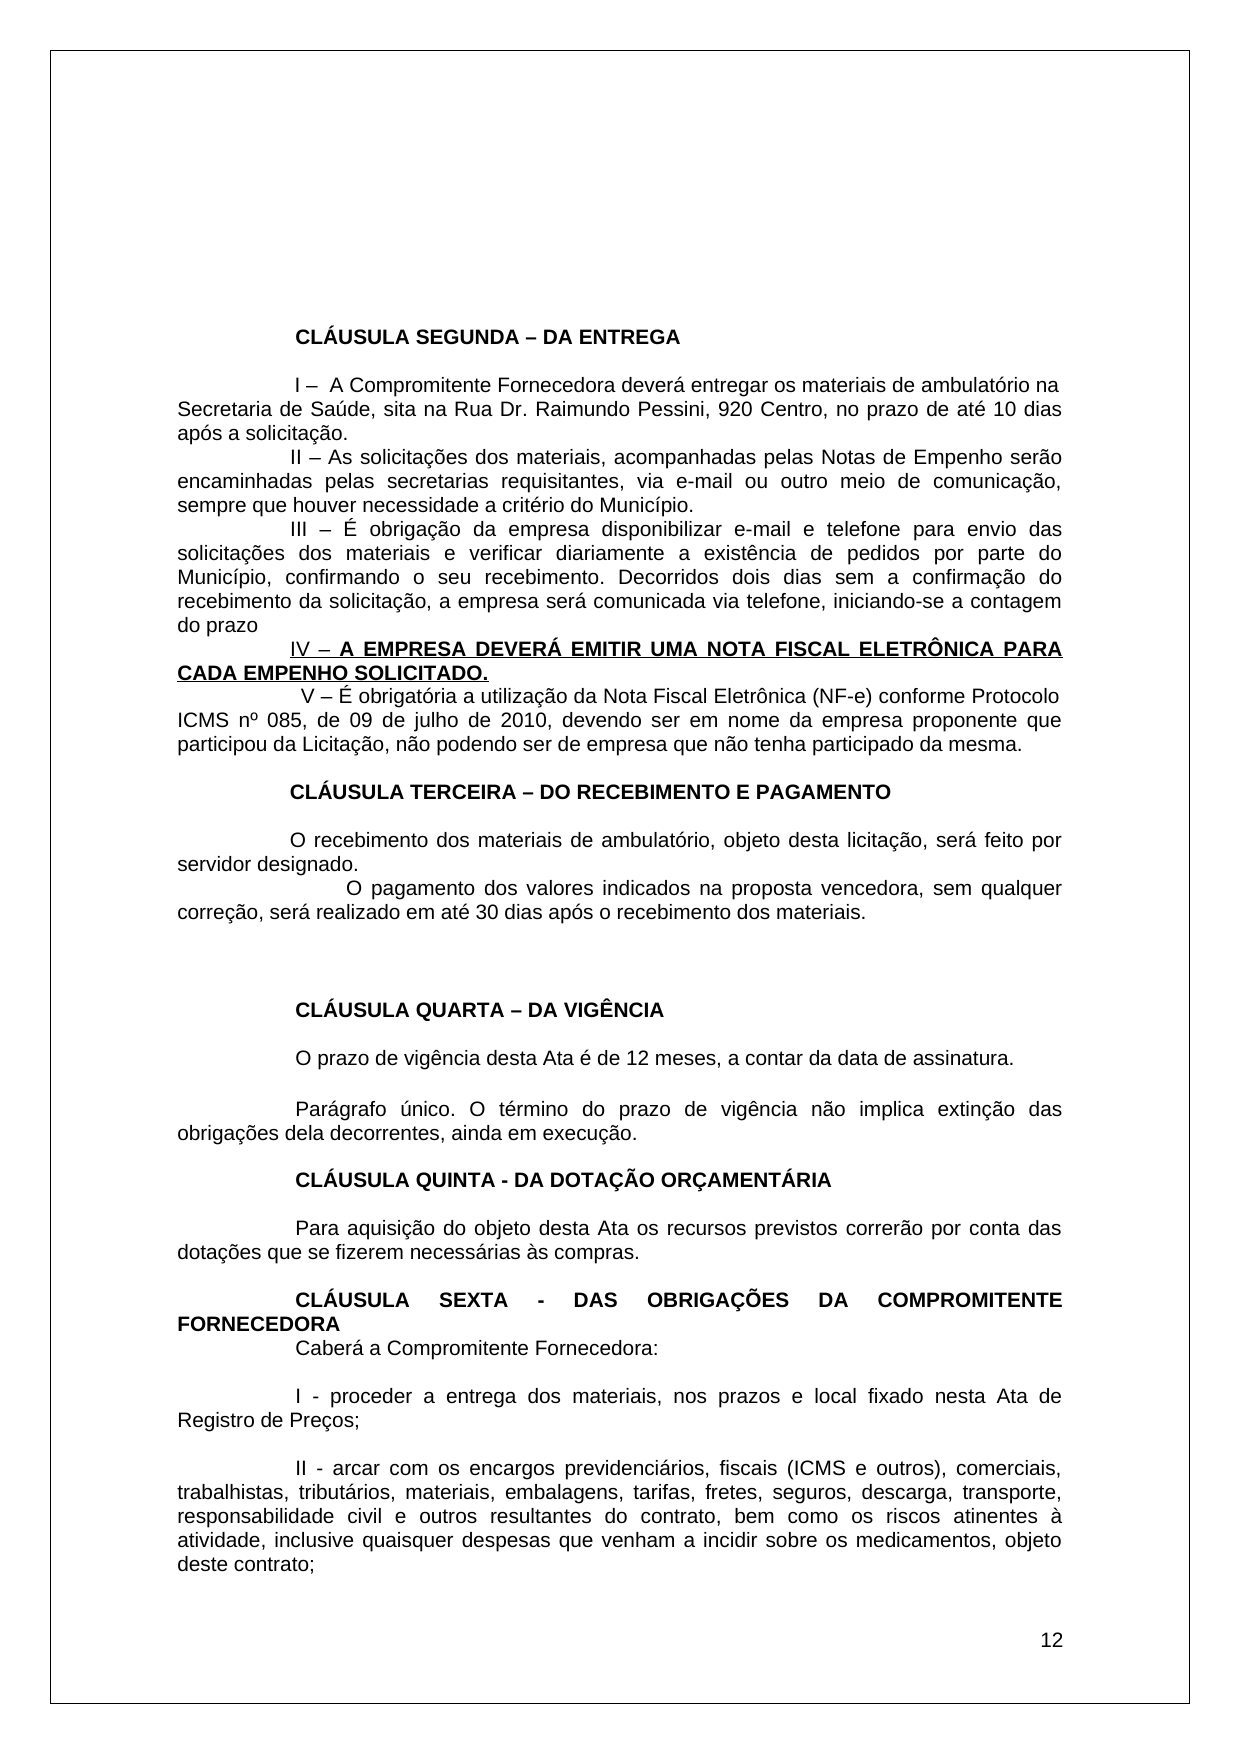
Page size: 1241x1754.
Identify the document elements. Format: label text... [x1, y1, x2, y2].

text Para aquisição do objeto desta Ata os recursos previstos correrão por conta das dotações que se fizerem necessárias às compras. [177, 1216, 1063, 1264]
text II – As solicitações dos materiais, acompanhadas pelas Notas de Empenho serão encaminhadas pelas secretarias requisitantes, via e-mail ou outro meio de comunicação, sempre que houver necessidade a critério do Município. [177, 445, 1063, 517]
text II - arcar com os encargos previdenciários, fiscais (ICMS e outros), comerciais, trabalhistas, tributários, materiais, embalagens, tarifas, fretes, seguros, descarga, transporte, responsabilidade civil e outros resultantes do contrato, bem como os riscos atinentes à atividade, inclusive quaisquer despesas que venham a incidir sobre os medicamentos, objeto deste contrato; [177, 1456, 1063, 1576]
text V – É obrigatória a utilização da Nota Fiscal Eletrônica (NF-e) conforme Protocolo ICMS nº 085, de 09 de julho de 2010, devendo ser em nome da empresa proponente que participou da Licitação, não podendo ser de empresa que não tenha participado da mesma. [177, 684, 1063, 756]
text CLÁUSULA TERCEIRA – DO RECEBIMENTO E PAGAMENTO [177, 780, 1063, 804]
text CLÁUSULA SEGUNDA – DA ENTREGA [177, 325, 1063, 349]
text IV – A EMPRESA DEVERÁ EMITIR UMA NOTA FISCAL ELETRÔNICA PARA CADA EMPENHO SOLICITADO. [177, 636, 1063, 684]
text CLÁUSULA SEXTA - DAS OBRIGAÇÕES DA COMPROMITENTE FORNECEDORA [177, 1288, 1063, 1336]
text CLÁUSULA QUARTA – DA VIGÊNCIA [177, 998, 1063, 1022]
text CLÁUSULA QUINTA - DA DOTAÇÃO ORÇAMENTÁRIA [177, 1168, 1063, 1192]
text Parágrafo único. O término do prazo de vigência não implica extinção das obrigações dela decorrentes, ainda em execução. [177, 1096, 1063, 1144]
text III – É obrigação da empresa disponibilizar e-mail e telefone para envio das solicitações dos materiais e verificar diariamente a existência de pedidos por parte do Município, confirmando o seu recebimento. Decorridos dois dias sem a confirmação do recebimento da solicitação, a empresa será comunicada via telefone, iniciando-se a contagem do prazo [177, 517, 1063, 636]
text O prazo de vigência desta Ata é de 12 meses, a contar da data de assinatura. [177, 1046, 1063, 1070]
text Caberá a Compromitente Fornecedora: [177, 1336, 1063, 1360]
text I – A Compromitente Fornecedora deverá entregar os materiais de ambulatório na Secretaria de Saúde, sita na Rua Dr. Raimundo Pessini, 920 Centro, no prazo de até 10 dias após a solicitação. [177, 373, 1063, 445]
text O recebimento dos materiais de ambulatório, objeto desta licitação, será feito por servidor designado. [177, 828, 1063, 876]
text I - proceder a entrega dos materiais, nos prazos e local fixado nesta Ata de Registro de Preços; [177, 1384, 1063, 1432]
text O pagamento dos valores indicados na proposta vencedora, sem qualquer correção, será realizado em até 30 dias após o recebimento dos materiais. [177, 876, 1063, 924]
